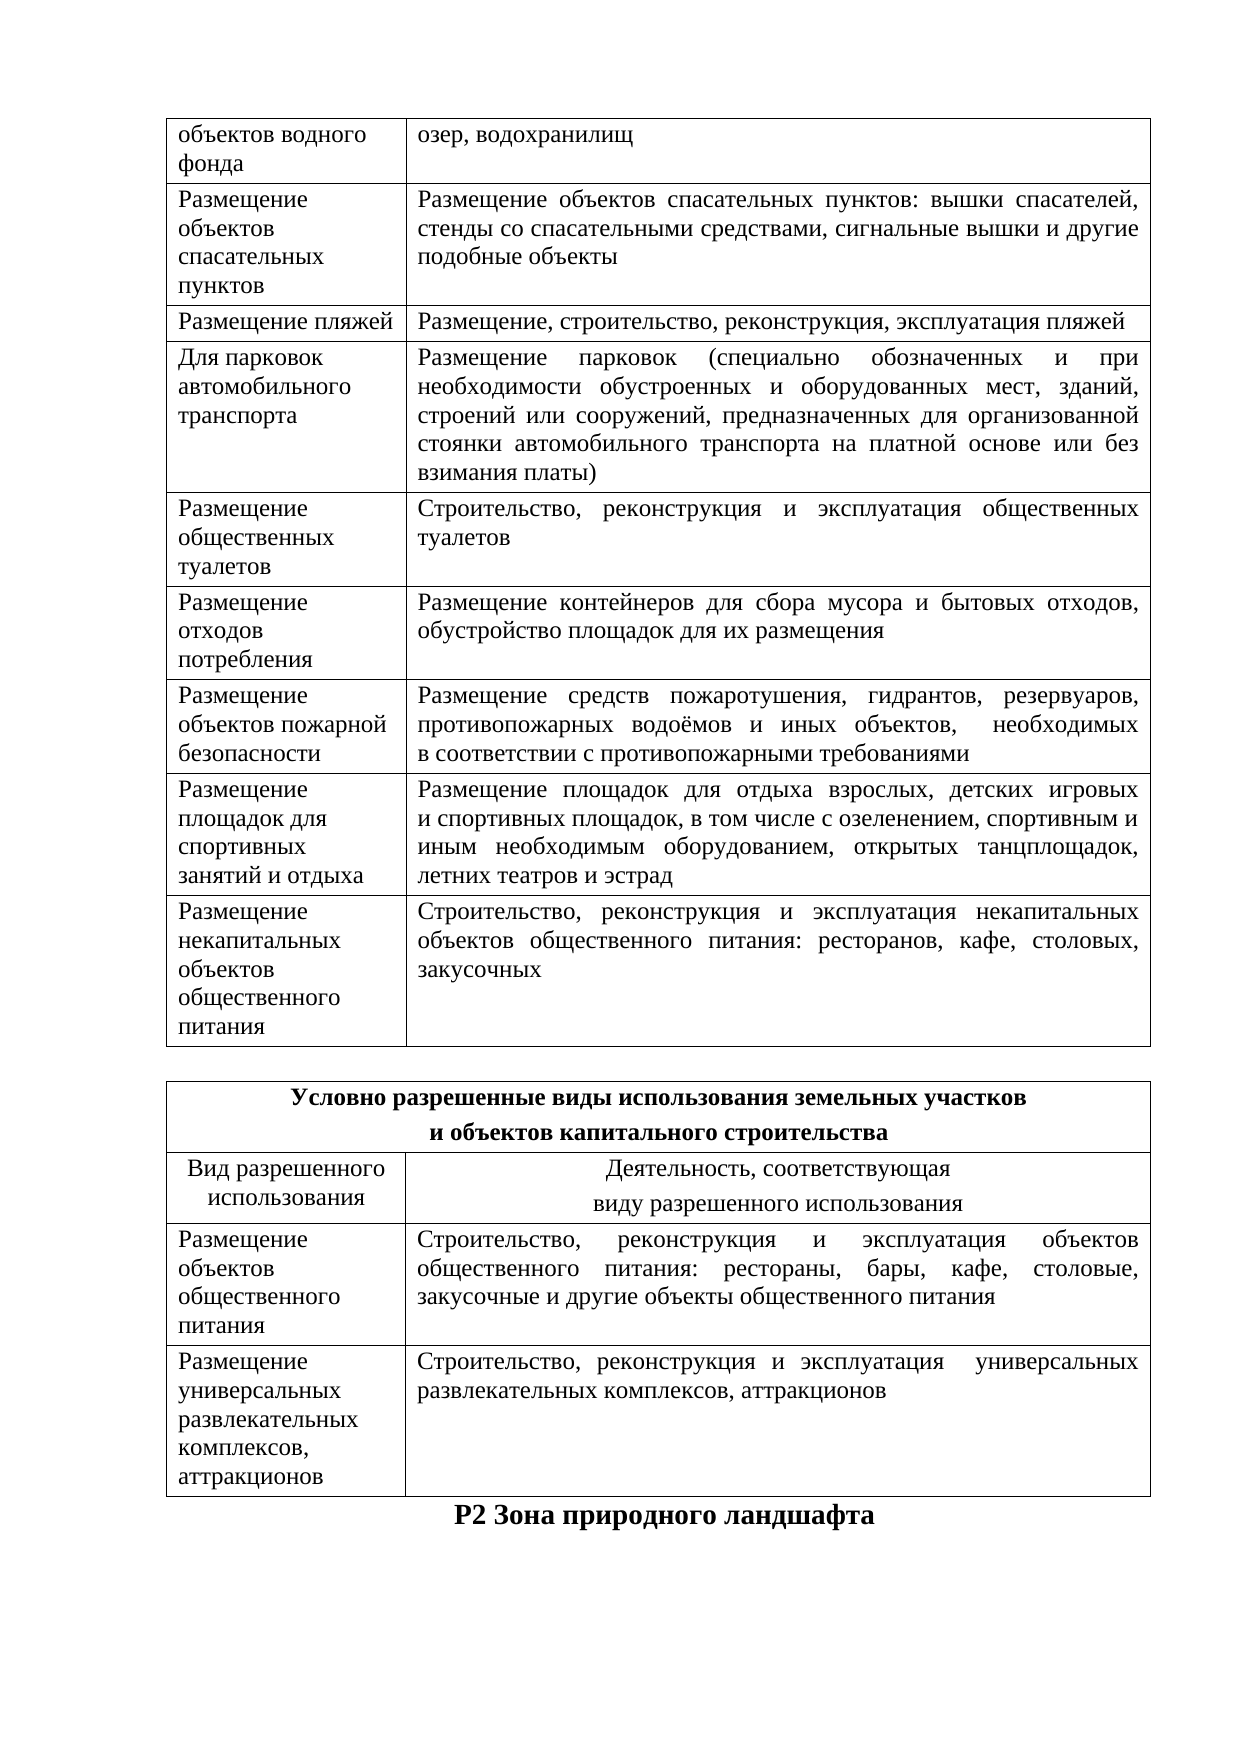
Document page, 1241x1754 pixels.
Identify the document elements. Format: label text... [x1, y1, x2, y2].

table_cell Размещение объектов пожарной безопасности [167, 680, 406, 773]
table_cell Размещение контейнеров для сбора мусора и бытовых отходов, обустройство площадок для их размещения [407, 587, 1150, 679]
table_cell Размещение универсальных развлекательных комплексов, аттракционов [167, 1346, 405, 1496]
table_cell Строительство, реконструкция и эксплуатация некапитальных объектов общественного питания: ресторанов, кафе, столовых, закусочных [407, 896, 1150, 1046]
table_cell Размещение общественных туалетов [167, 493, 406, 586]
table_cell Размещение площадок для спортивных занятий и отдыха [167, 774, 406, 895]
table_cell Строительство, реконструкция и эксплуатация универсальных развлекательных комплексов, аттракционов [406, 1346, 1150, 1496]
table_cell Размещение пляжей [167, 306, 406, 341]
table_cell Строительство, реконструкция и эксплуатация объектов общественного питания: рестораны, бары, кафе, столовые, закусочные и другие объекты общественного питания [406, 1224, 1150, 1345]
table_cell Размещение объектов спасательных пунктов [167, 184, 406, 305]
table_cell Строительство, реконструкция и эксплуатация общественных туалетов [407, 493, 1150, 586]
table_cell Деятельность, соответствующая виду разрешенного использования [406, 1153, 1150, 1223]
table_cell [407, 119, 1150, 183]
table_cell Размещение отходов потребления [167, 587, 406, 679]
table_cell Размещение объектов общественного питания [167, 1224, 405, 1345]
table_cell Вид разрешенного использования [167, 1153, 405, 1223]
table_cell Для парковок автомобильного транспорта [167, 342, 406, 492]
table_cell Размещение площадок для отдыха взрослых, детских игровых и спортивных площадок, в том числе с озеленением, спортивным и иным необходимым оборудованием, открытых танцплощадок, летних театров и эстрад [407, 774, 1150, 895]
table_cell Размещение средств пожаротушения, гидрантов, резервуаров, противопожарных водоёмов и иных объектов, необходимых в соответствии с противопожарными требованиями [407, 680, 1150, 773]
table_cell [167, 119, 406, 183]
table_cell Размещение объектов спасательных пунктов: вышки спасателей, стенды со спасательными средствами, сигнальные вышки и другие подобные объекты [407, 184, 1150, 305]
table_cell Размещение парковок (специально обозначенных и при необходимости обустроенных и оборудованных мест, зданий, строений или сооружений, предназначенных для организованной стоянки автомобильного транспорта на платной основе или без взимания платы) [407, 342, 1150, 492]
text Р2 Зона природного ландшафта [177, 1497, 1152, 1531]
table_cell Размещение, строительство, реконструкция, эксплуатация пляжей [407, 306, 1150, 341]
table_cell Размещение некапитальных объектов общественного питания [167, 896, 406, 1046]
table_header Условно разрешенные виды использования земельных участков и объектов капитального строительства [167, 1082, 1150, 1152]
